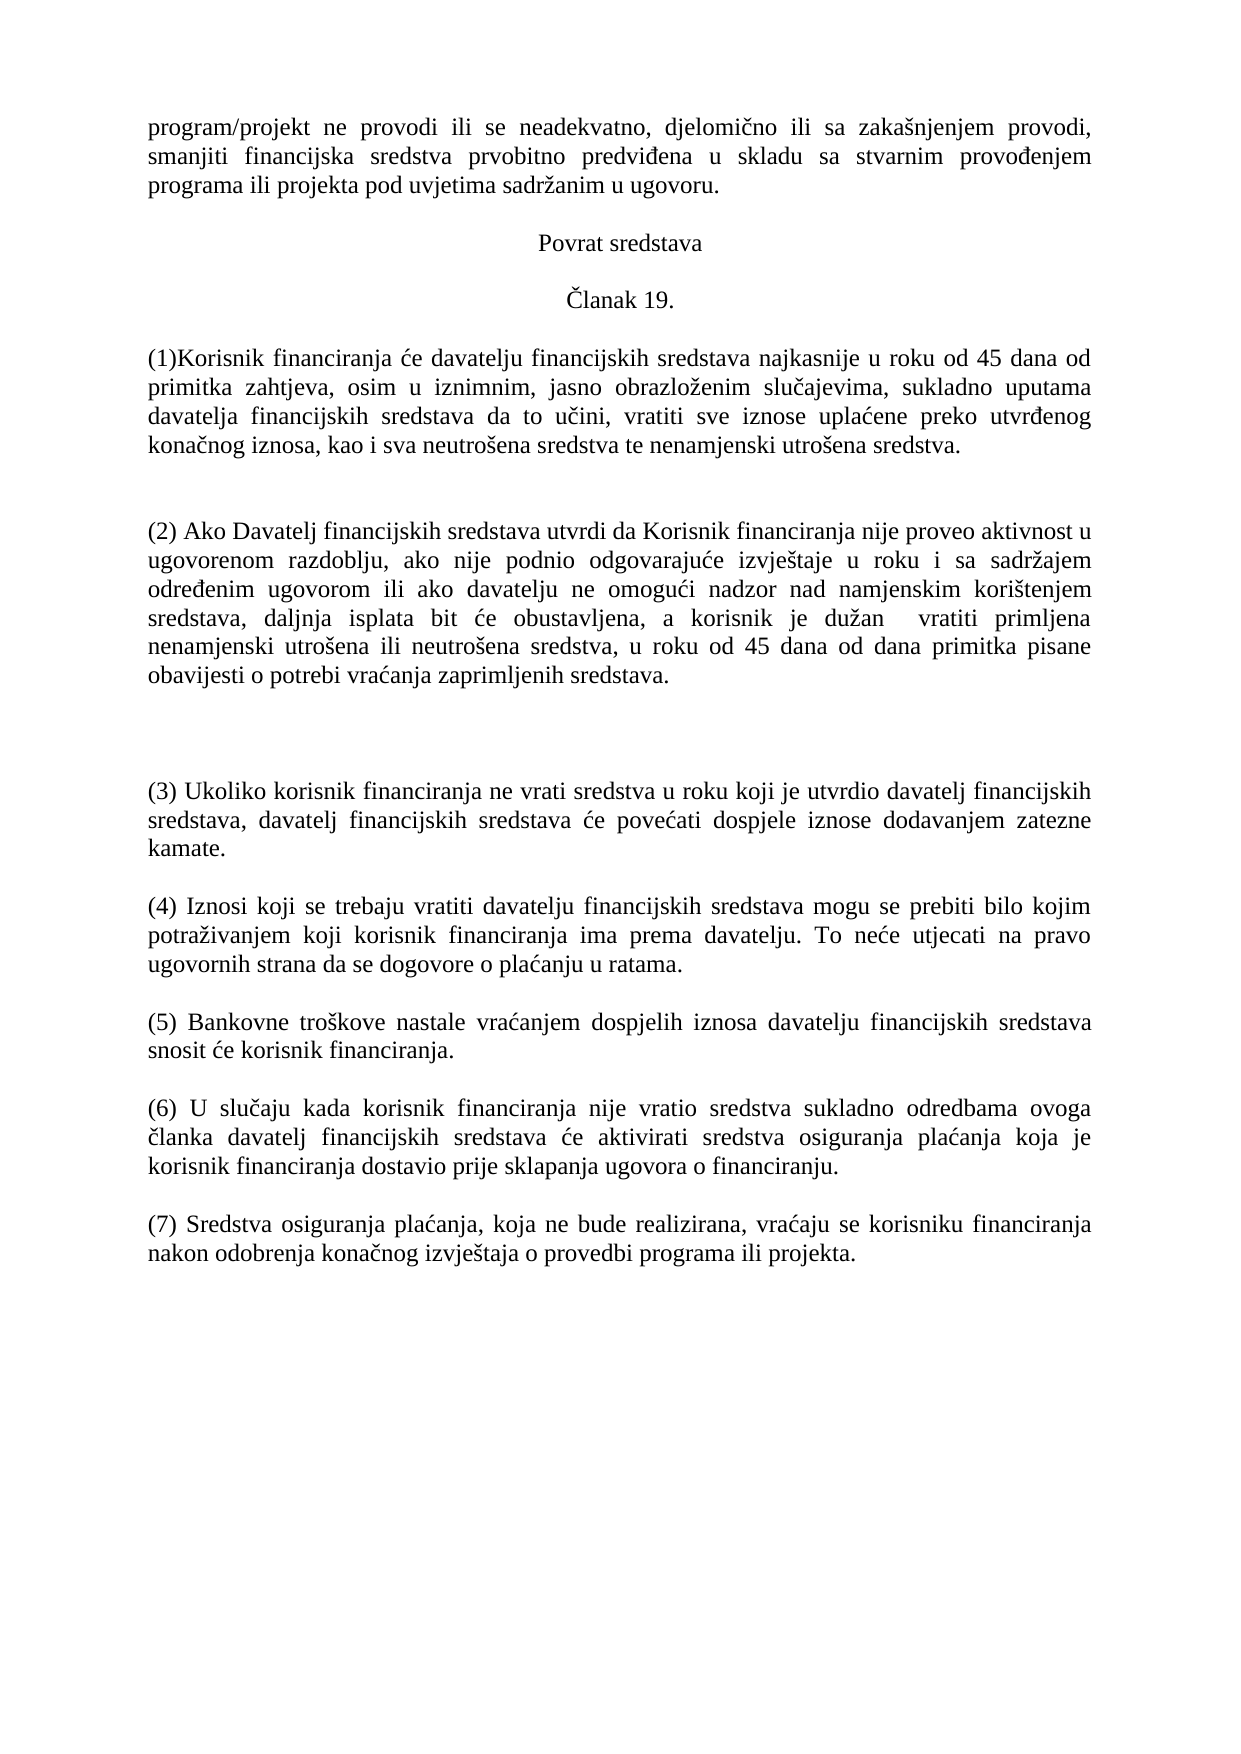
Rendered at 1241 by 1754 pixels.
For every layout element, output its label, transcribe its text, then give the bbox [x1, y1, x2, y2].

text (3) Ukoliko korisnik financiranja ne vrati sredstva u roku koji je utvrdio davatelj financijskih sredstava, davatelj financijskih sredstava će povećati dospjele iznose dodavanjem zatezne kamate. [148, 776, 1092, 862]
text Članak 19. [148, 286, 1092, 314]
text (2) Ako Davatelj financijskih sredstava utvrdi da Korisnik financiranja nije proveo aktivnost u ugovorenom razdoblju, ako nije podnio odgovarajuće izvještaje u roku i sa sadržajem određenim ugovorom ili ako davatelju ne omogući nadzor nad namjenskim korištenjem sredstava, daljnja isplata bit će obustavljena, a korisnik je dužan vratiti primljena nenamjenski utrošena ili neutrošena sredstva, u roku od 45 dana od dana primitka pisane obavijesti o potrebi vraćanja zaprimljenih sredstava. [148, 516, 1092, 689]
text (6) U slučaju kada korisnik financiranja nije vratio sredstva sukladno odredbama ovoga članka davatelj financijskih sredstava će aktivirati sredstva osiguranja plaćanja koja je korisnik financiranja dostavio prije sklapanja ugovora o financiranju. [148, 1093, 1092, 1180]
text (7) Sredstva osiguranja plaćanja, koja ne bude realizirana, vraćaju se korisniku financiranja nakon odobrenja konačnog izvještaja o provedbi programa ili projekta. [148, 1209, 1092, 1266]
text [148, 112, 1092, 198]
text (1)Korisnik financiranja će davatelju financijskih sredstava najkasnije u roku od 45 dana od primitka zahtjeva, osim u iznimnim, jasno obrazloženim slučajevima, sukladno uputama davatelja financijskih sredstava da to učini, vratiti sve iznose uplaćene preko utvrđenog konačnog iznosa, kao i sva neutrošena sredstva te nenamjenski utrošena sredstva. [148, 343, 1092, 458]
text Povrat sredstava [148, 228, 1092, 256]
text (4) Iznosi koji se trebaju vratiti davatelju financijskih sredstava mogu se prebiti bilo kojim potraživanjem koji korisnik financiranja ima prema davatelju. To neće utjecati na pravo ugovornih strana da se dogovore o plaćanju u ratama. [148, 891, 1092, 978]
text (5) Bankovne troškove nastale vraćanjem dospjelih iznosa davatelju financijskih sredstava snosit će korisnik financiranja. [148, 1007, 1092, 1064]
